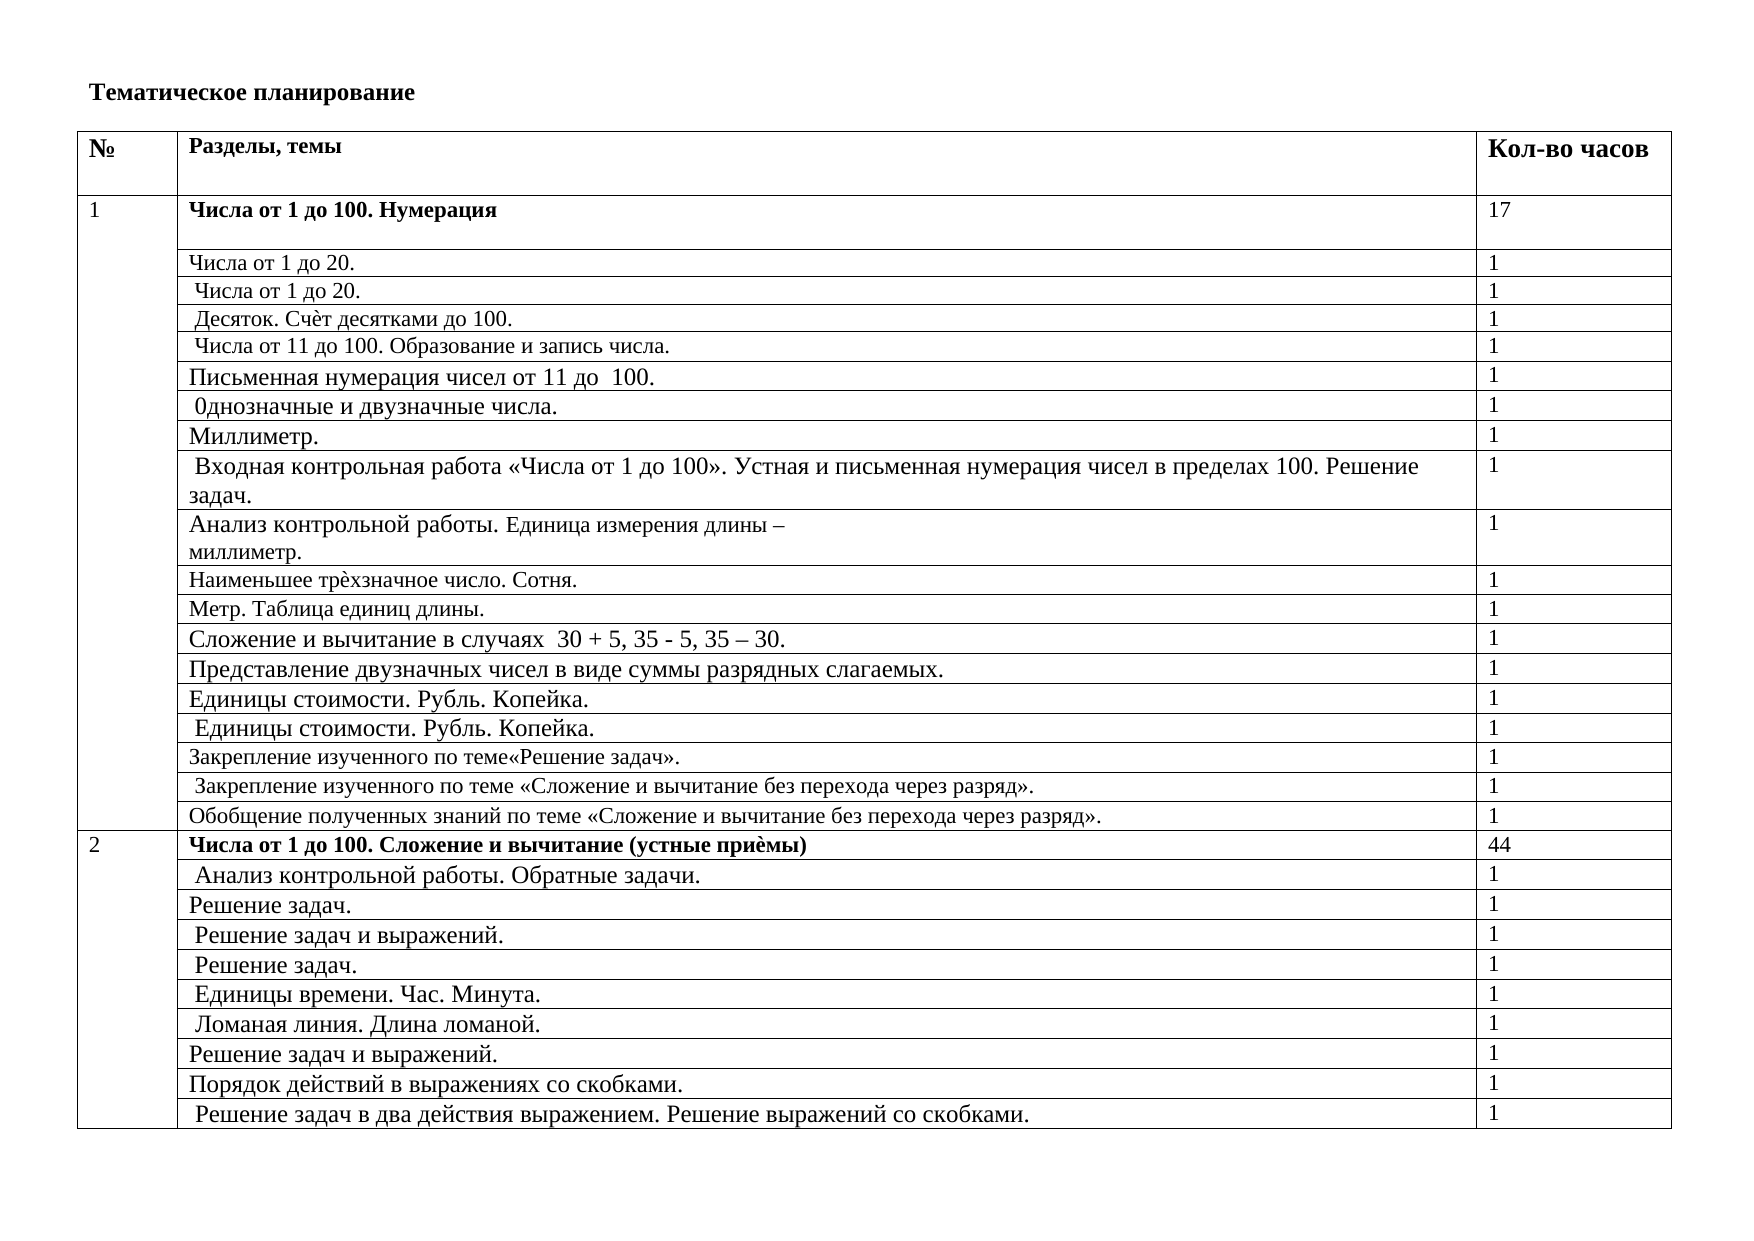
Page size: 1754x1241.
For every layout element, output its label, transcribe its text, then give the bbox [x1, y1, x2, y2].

table_cell 1 [1477, 1069, 1671, 1098]
table_cell Решение задач. [178, 950, 1476, 978]
table_cell 1 [1477, 250, 1671, 276]
table_header № [78, 132, 177, 194]
table_cell Представление двузначных чисел в виде суммы разрядных слагаемых. [178, 654, 1476, 683]
table_cell 1 [1477, 510, 1671, 564]
table_cell 1 [1477, 1009, 1671, 1038]
table_cell 1 [1477, 654, 1671, 683]
table_cell Миллиметр. [178, 421, 1476, 450]
table_cell 1 [1477, 595, 1671, 623]
table_cell 1 [1477, 890, 1671, 919]
table_cell Анализ контрольной работы. Обратные задачи. [178, 860, 1476, 889]
table_cell Решение задач в два действия выражением. Решение выражений со скобками. [178, 1099, 1476, 1127]
table_cell Единицы стоимости. Рубль. Копейка. [178, 714, 1476, 742]
table_cell 2 [78, 831, 177, 1127]
table_cell 1 [1477, 1039, 1671, 1068]
table_cell 1 [1477, 684, 1671, 712]
table_cell 1 [1477, 802, 1671, 830]
table_cell 1 [1477, 920, 1671, 949]
table_cell 0днозначные и двузначные числа. [178, 391, 1476, 420]
table_cell Десяток. Счѐт десятками до 100. [178, 305, 1476, 331]
table_cell 1 [1477, 421, 1671, 450]
table_cell Закрепление изученного по теме«Решение задач». [178, 743, 1476, 772]
table_cell Обобщение полученных знаний по теме «Сложение и вычитание без перехода через разряд». [178, 802, 1476, 830]
table_cell 1 [1477, 714, 1671, 742]
table_cell 1 [1477, 950, 1671, 978]
table_cell 1 [1477, 305, 1671, 331]
table_cell Числа от 1 до 20. [178, 250, 1476, 276]
table_cell Числа от 1 до 20. [178, 277, 1476, 304]
table_cell 1 [1477, 277, 1671, 304]
table_cell 1 [1477, 860, 1671, 889]
table_cell 1 [1477, 1099, 1671, 1127]
table_cell Числа от 1 до 100. Нумерация [178, 196, 1476, 248]
table_cell Анализ контрольной работы. Единица измерения длины – миллиметр. [178, 510, 1476, 564]
table_cell 1 [1477, 362, 1671, 390]
table_cell Единицы времени. Час. Минута. [178, 980, 1476, 1008]
table_header Кол-во часов [1477, 132, 1671, 194]
table_cell Метр. Таблица единиц длины. [178, 595, 1476, 623]
table_cell Решение задач и выражений. [178, 1039, 1476, 1068]
table_cell Входная контрольная работа «Числа от 1 до 100». Устная и письменная нумерация чисел в пределах 100. Решение задач. [178, 451, 1476, 508]
table_cell 1 [1477, 980, 1671, 1008]
table_cell 17 [1477, 196, 1671, 248]
table_cell Письменная нумерация чисел от 11 до 100. [178, 362, 1476, 390]
table_cell Решение задач. [178, 890, 1476, 919]
table_cell 1 [78, 196, 177, 830]
table_cell 1 [1477, 566, 1671, 594]
table_cell 1 [1477, 332, 1671, 361]
table_cell Закрепление изученного по теме «Сложение и вычитание без перехода через разряд». [178, 773, 1476, 801]
table_cell Ломаная линия. Длина ломаной. [178, 1009, 1476, 1038]
text Тематическое планирование [89, 77, 1683, 106]
table_cell Числа от 1 до 100. Сложение и вычитание (устные приѐмы) [178, 831, 1476, 859]
table_cell Порядок действий в выражениях со скобками. [178, 1069, 1476, 1098]
table_cell 1 [1477, 391, 1671, 420]
table_cell 1 [1477, 743, 1671, 772]
table_cell 1 [1477, 451, 1671, 508]
table_header Разделы, темы [178, 132, 1476, 194]
table_cell Наименьшее трѐхзначное число. Сотня. [178, 566, 1476, 594]
table_cell Решение задач и выражений. [178, 920, 1476, 949]
table_cell Числа от 11 до 100. Образование и запись числа. [178, 332, 1476, 361]
table_cell Сложение и вычитание в случаях 30 + 5, 35 - 5, 35 – 30. [178, 624, 1476, 653]
table_cell 1 [1477, 773, 1671, 801]
table_cell 1 [1477, 624, 1671, 653]
table_cell Единицы стоимости. Рубль. Копейка. [178, 684, 1476, 712]
table_cell 44 [1477, 831, 1671, 859]
